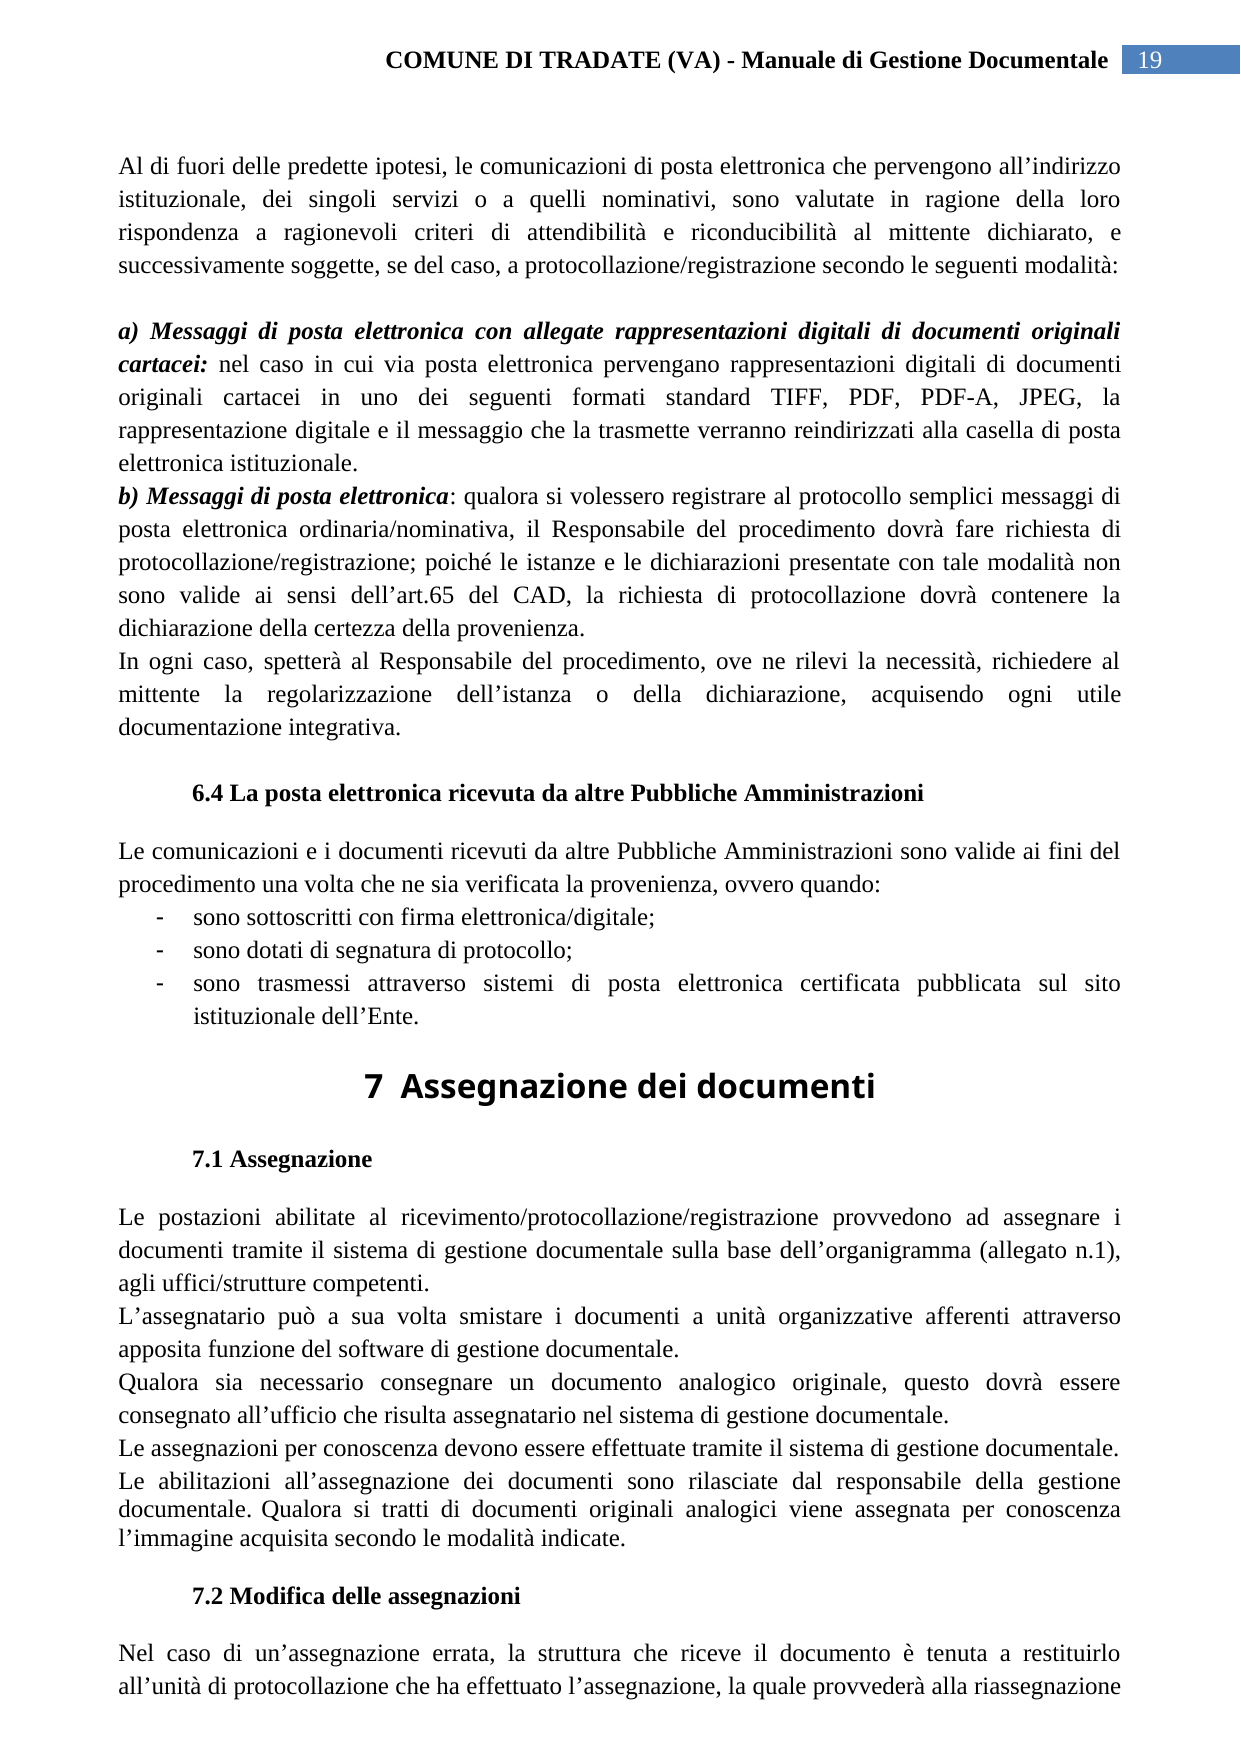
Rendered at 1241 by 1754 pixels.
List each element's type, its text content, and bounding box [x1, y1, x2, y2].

text Le postazioni abilitate al ricevimento/protocollazione/registrazione provvedono ad assegnare i documenti tramite il sistema di gestione documentale sulla base dell’organigramma (allegato n.1), agli uffici/strutture competenti. [118, 1202, 1122, 1296]
text b) Messaggi di posta elettronica: qualora si volessero registrare al protocollo semplici messaggi di posta elettronica ordinaria/nominativa, il Responsabile del procedimento dovrà fare richiesta di protocollazione/registrazione; poiché le istanze e le dichiarazioni presentate con tale modalità non sono valide ai sensi dell’art.65 del CAD, la richiesta di protocollazione dovrà contenere la dichiarazione della certezza della provenienza. [118, 481, 1122, 642]
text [118, 1638, 1122, 1700]
text Le comunicazioni e i documenti ricevuti da altre Pubbliche Amministrazioni sono valide ai fini del procedimento una volta che ne sia verificata la provenienza, ovvero quando: [118, 836, 1122, 898]
text 7.2 Modifica delle assegnazioni [118, 1581, 1122, 1609]
text In ogni caso, spetterà al Responsabile del procedimento, ove ne rilevi la necessità, richiedere al mittente la regolarizzazione dell’istanza o della dichiarazione, acquisendo ogni utile documentazione integrativa. [118, 646, 1122, 741]
list sono sottoscritti con firma elettronica/digitale; [156, 902, 1122, 931]
text 6.4 La posta elettronica ricevuta da altre Pubbliche Amministrazioni [118, 778, 1122, 807]
text 7.1 Assegnazione [118, 1144, 1122, 1173]
text Le assegnazioni per conoscenza devono essere effettuate tramite il sistema di gestione documentale. [118, 1433, 1122, 1462]
text Al di fuori delle predette ipotesi, le comunicazioni di posta elettronica che pervengono all’indirizzo istituzionale, dei singoli servizi o a quelli nominativi, sono valutate in ragione della loro rispondenza a ragionevoli criteri di attendibilità e riconducibilità al mittente dichiarato, e successivamente soggette, se del caso, a protocollazione/registrazione secondo le seguenti modalità: [118, 151, 1122, 279]
text 7 Assegnazione dei documenti [118, 1063, 1122, 1109]
text Le abilitazioni all’assegnazione dei documenti sono rilasciate dal responsabile della gestione documentale. Qualora si tratti di documenti originali analogici viene assegnata per conoscenza l’immagine acquisita secondo le modalità indicate. [118, 1466, 1122, 1552]
text L’assegnatario può a sua volta smistare i documenti a unità organizzative afferenti attraverso apposita funzione del software di gestione documentale. [118, 1301, 1122, 1362]
list sono dotati di segnatura di protocollo; [156, 935, 1122, 964]
text a) Messaggi di posta elettronica con allegate rappresentazioni digitali di documenti originali cartacei: nel caso in cui via posta elettronica pervengano rappresentazioni digitali di documenti originali cartacei in uno dei seguenti formati standard TIFF, PDF, PDF-A, JPEG, la rappresentazione digitale e il messaggio che la trasmette verranno reindirizzati alla casella di posta elettronica istituzionale. [118, 345, 1122, 477]
text Qualora sia necessario consegnare un documento analogico originale, questo dovrà essere consegnato all’ufficio che risulta assegnatario nel sistema di gestione documentale. [118, 1367, 1122, 1428]
list sono trasmessi attraverso sistemi di posta elettronica certificata pubblicata sul sito istituzionale dell’Ente. [156, 968, 1122, 1030]
